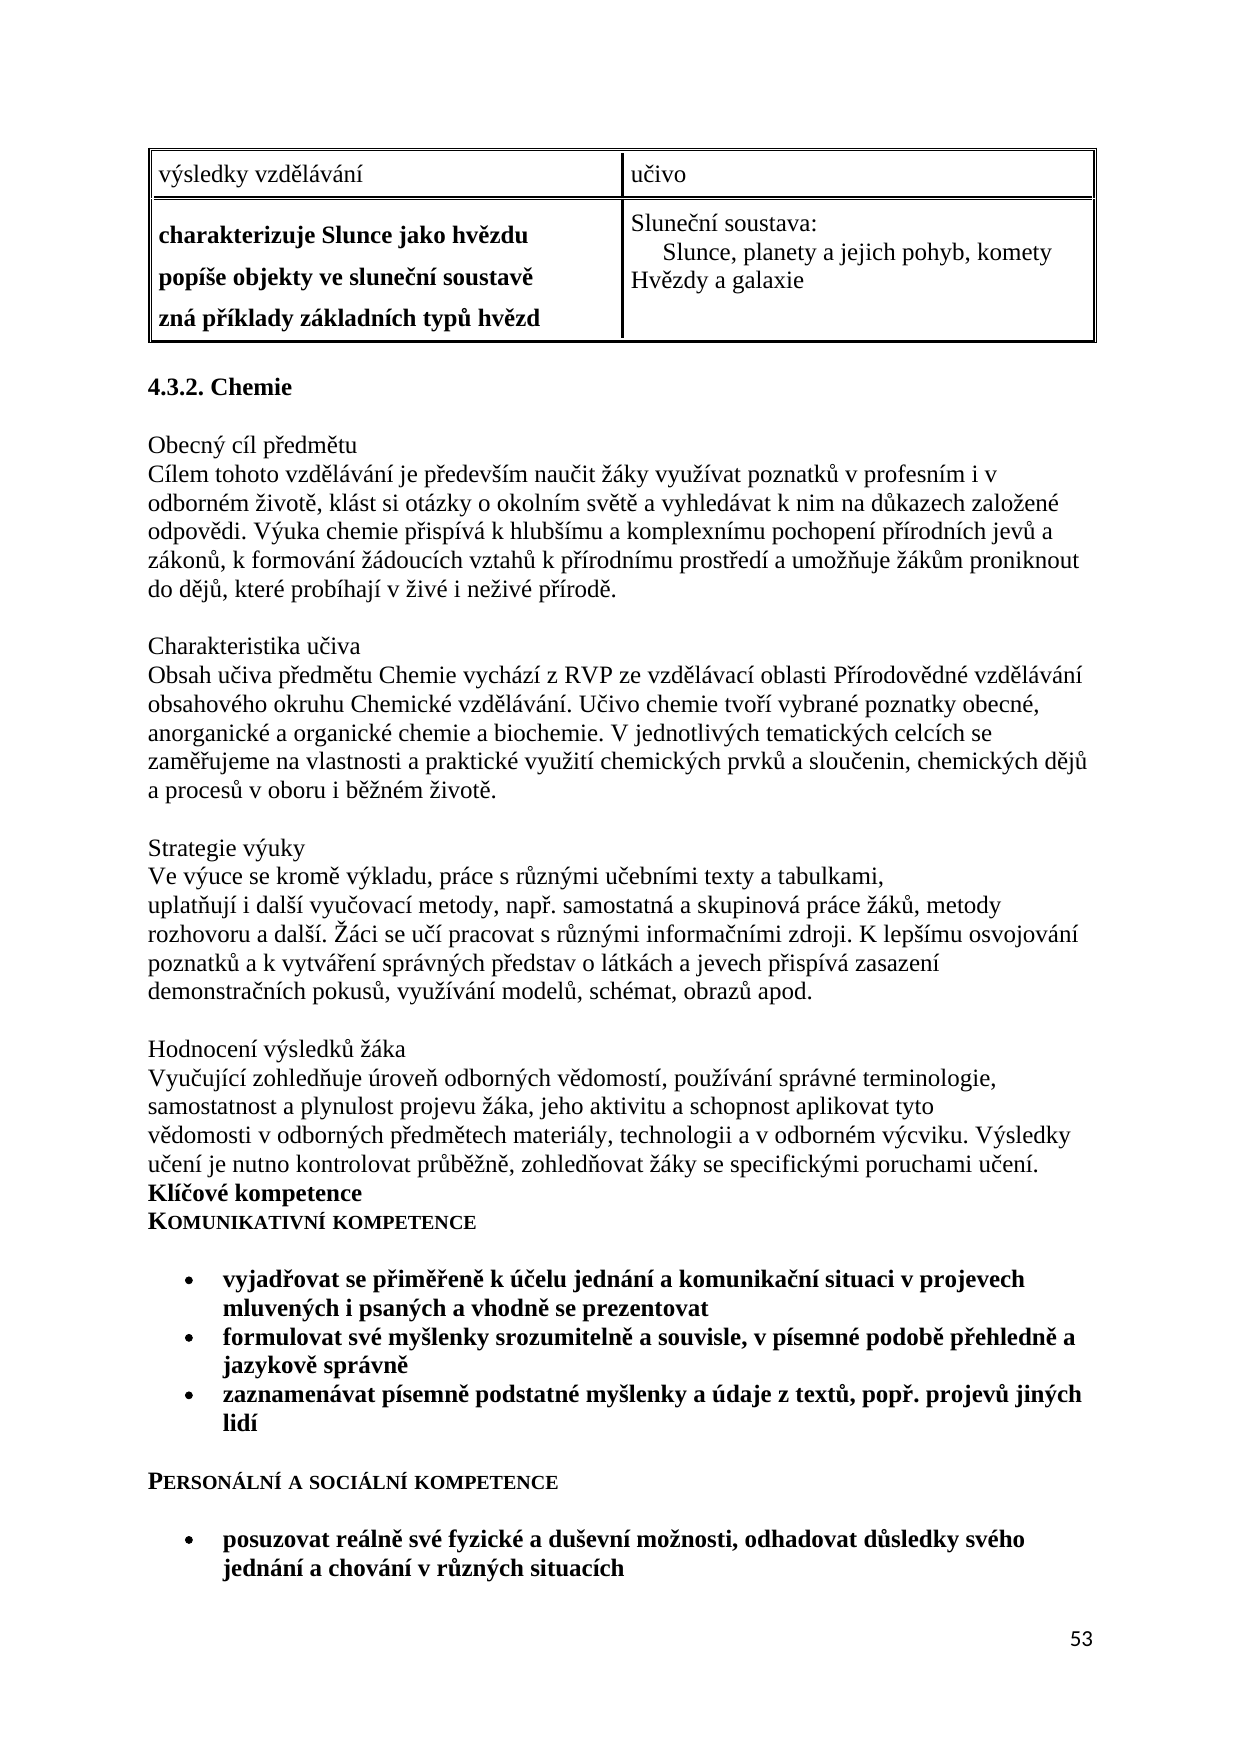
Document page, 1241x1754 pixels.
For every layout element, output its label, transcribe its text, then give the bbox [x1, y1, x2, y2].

list posuzovat reálně své fyzické a duševní možnosti, odhadovat důsledky svého jednání a chování v různých situacích [185, 1524, 1093, 1581]
text Obecný cíl předmětu [148, 430, 1093, 459]
list zaznamenávat písemně podstatné myšlenky a údaje z textů, popř. projevů jiných lidí [185, 1379, 1093, 1437]
text Hodnocení výsledků žáka [148, 1034, 1093, 1063]
text Komunikativní kompetence [148, 1206, 1093, 1235]
text Charakteristika učiva [148, 631, 1093, 660]
text Obsah učiva předmětu Chemie vychází z RVP ze vzdělávací oblasti Přírodovědné vzdělávání obsahového okruhu Chemické vzdělávání. Učivo chemie tvoří vybrané poznatky obecné, anorganické a organické chemie a biochemie. V jednotlivých tematických celcích se zaměřujeme na vlastnosti a praktické využití chemických prvků a sloučenin, chemických dějů a procesů v oboru i běžném životě. [148, 660, 1093, 804]
text 4.3.2. Chemie [148, 372, 1093, 401]
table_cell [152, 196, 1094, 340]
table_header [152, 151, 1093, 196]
text vědomosti v odborných předmětech materiály, technologii a v odborném výcviku. Výsledky učení je nutno kontrolovat průběžně, zohledňovat žáky se specifickými poruchami učení. [148, 1120, 1093, 1178]
text Strategie výuky [148, 833, 1093, 861]
list vyjadřovat se přiměřeně k účelu jednání a komunikační situaci v projevech mluvených i psaných a vhodně se prezentovat [185, 1264, 1093, 1322]
text Vyučující zohledňuje úroveň odborných vědomostí, používání správné terminologie, samostatnost a plynulost projevu žáka, jeho aktivitu a schopnost aplikovat tyto [148, 1063, 1093, 1120]
text Personální a sociální kompetence [148, 1466, 1093, 1495]
text Ve výuce se kromě výkladu, práce s různými učebními texty a tabulkami, [148, 861, 1093, 890]
text uplatňují i další vyučovací metody, např. samostatná a skupinová práce žáků, metody rozhovoru a další. Žáci se učí pracovat s různými informačními zdroji. K lepšímu osvojování poznatků a k vytváření správných představ o látkách a jevech přispívá zasazení demonstračních pokusů, využívání modelů, schémat, obrazů apod. [148, 890, 1093, 1005]
list formulovat své myšlenky srozumitelně a souvisle, v písemné podobě přehledně a jazykově správně [185, 1322, 1093, 1379]
text Cílem tohoto vzdělávání je především naučit žáky využívat poznatků v profesním i v odborném životě, klást si otázky o okolním světě a vyhledávat k nim na důkazech založené odpovědi. Výuka chemie přispívá k hlubšímu a komplexnímu pochopení přírodních jevů a zákonů, k formování žádoucích vztahů k přírodnímu prostředí a umožňuje žákům proniknout do dějů, které probíhají v živé i neživé přírodě. [148, 459, 1093, 603]
text Klíčové kompetence [148, 1178, 1093, 1206]
